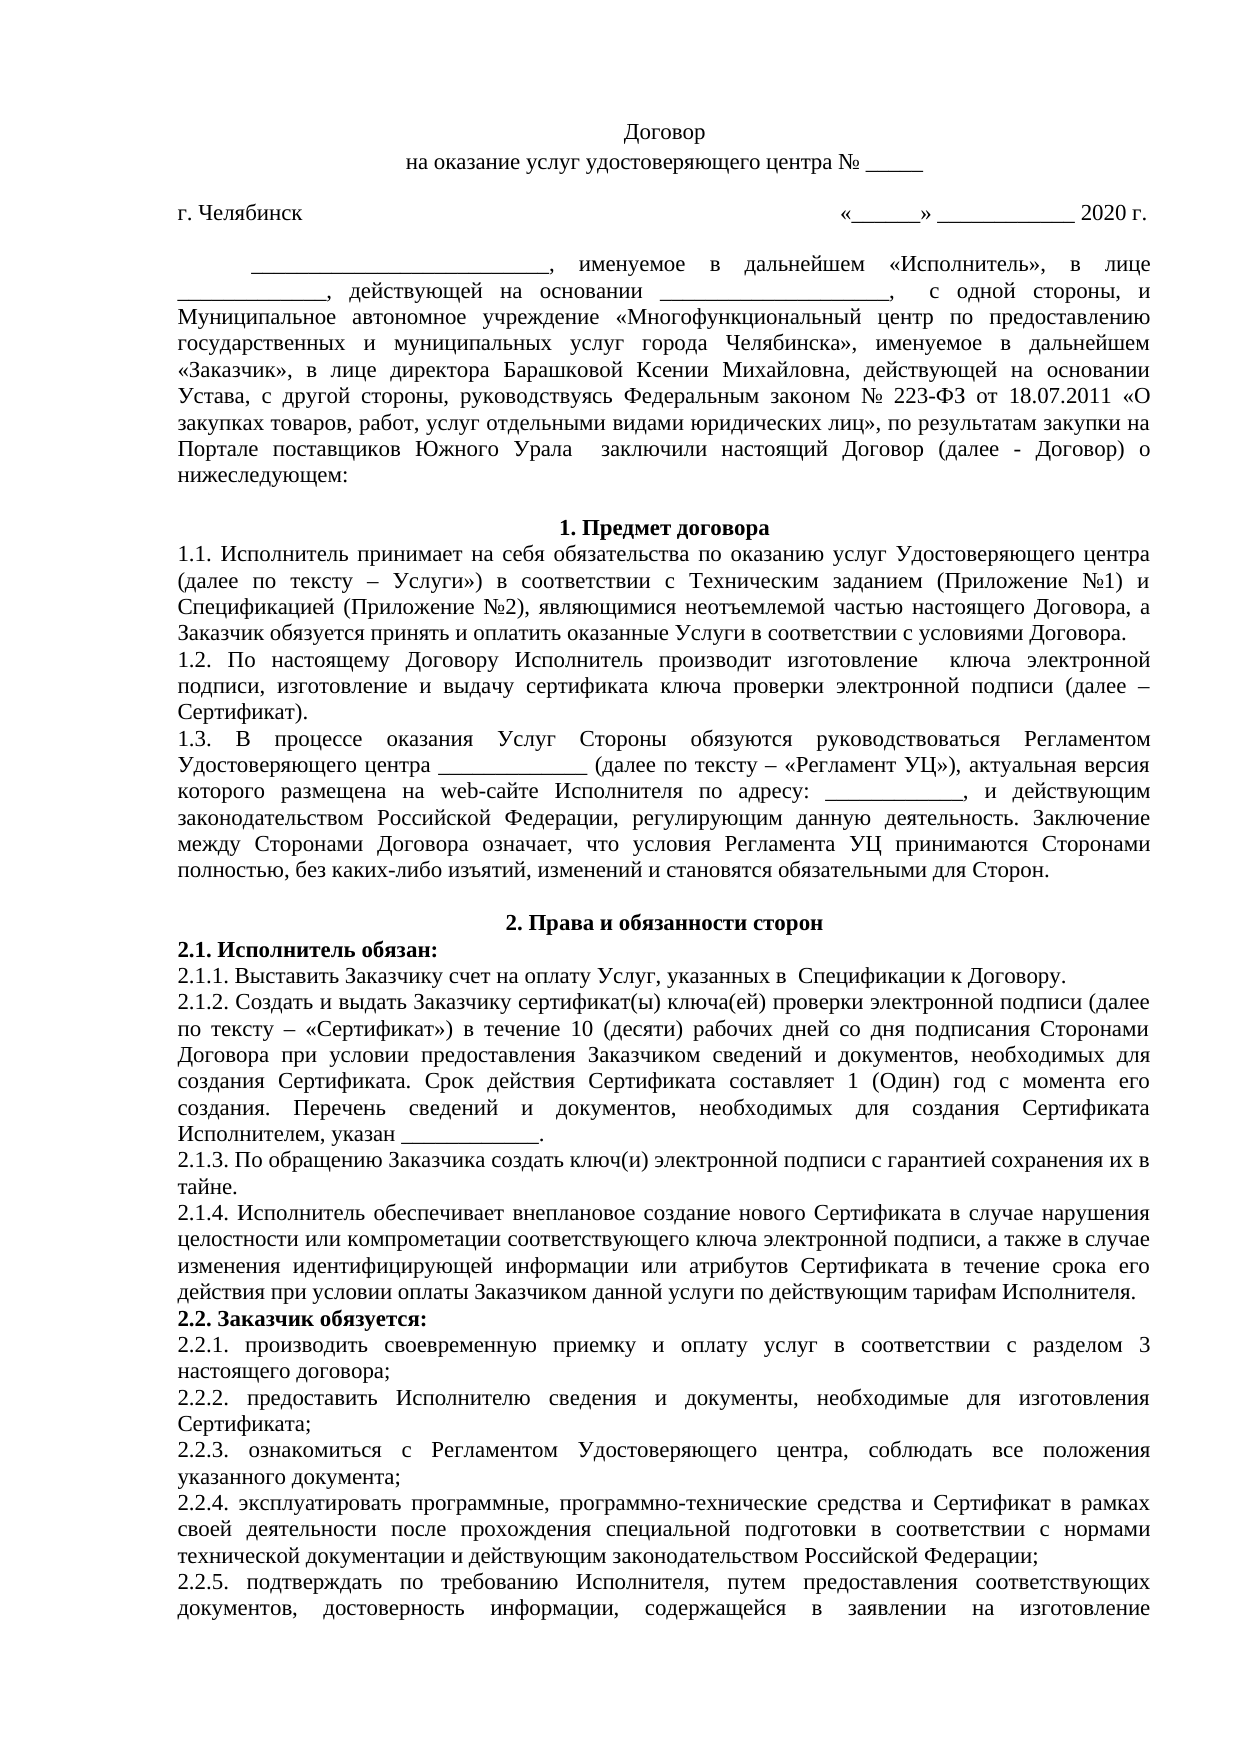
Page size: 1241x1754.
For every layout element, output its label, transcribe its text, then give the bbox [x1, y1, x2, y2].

text 2.2.4. эксплуатировать программные, программно-технические средства и Сертификат в рамках своей деятельности после прохождения специальной подготовки в соответствии с нормами технической документации и действующим законодательством Российской Федерации; [177, 1489, 1152, 1568]
text 2.1.4. Исполнитель обеспечивает внеплановое создание нового Сертификата в случае нарушения целостности или компрометации соответствующего ключа электронной подписи, а также в случае изменения идентифицирующей информации или атрибутов Сертификата в течение срока его действия при условии оплаты Заказчиком данной услуги по действующим тарифам Исполнителя. [177, 1199, 1152, 1304]
text 2.1.3. По обращению Заказчика создать ключ(и) электронной подписи с гарантией сохранения их в тайне. [177, 1146, 1152, 1199]
text 1. Предмет договора [177, 514, 1152, 540]
text 2.2.3. ознакомиться с Регламентом Удостоверяющего центра, соблюдать все положения указанного документа; [177, 1436, 1152, 1489]
text 2.1.1. Выставить Заказчику счет на оплату Услуг, указанных в Спецификации к Договору. [177, 962, 1152, 988]
text 2.1.2. Создать и выдать Заказчику сертификат(ы) ключа(ей) проверки электронной подписи (далее по тексту – «Сертификат») в течение 10 (десяти) рабочих дней со дня подписания Сторонами Договора при условии предоставления Заказчиком сведений и документов, необходимых для создания Сертификата. Срок действия Сертификата составляет 1 (Один) год с момента его создания. Перечень сведений и документов, необходимых для создания Сертификата Исполнителем, указан ____________. [177, 988, 1152, 1146]
text __________________________, именуемое в дальнейшем «Исполнитель», в лице _____________, действующей на основании ____________________, с одной стороны, и Муниципальное автономное учреждение «Многофункциональный центр по предоставлению государственных и муниципальных услуг города Челябинска», именуемое в дальнейшем «Заказчик», в лице директора Барашковой Ксении Михайловна, действующей на основании Устава, с другой стороны, руководствуясь Федеральным законом № 223-ФЗ от 18.07.2011 «О закупках товаров, работ, услуг отдельными видами юридических лиц», по результатам закупки на Портале поставщиков Южного Урала заключили настоящий Договор (далее - Договор) о нижеследующем: [177, 250, 1152, 488]
text 2.2.2. предоставить Исполнителю сведения и документы, необходимые для изготовления Сертификата; [177, 1384, 1152, 1436]
text Договор [177, 118, 1152, 144]
text 2.1. Исполнитель обязан: [177, 936, 1152, 962]
text 1.3. В процессе оказания Услуг Стороны обязуются руководствоваться Регламентом Удостоверяющего центра _____________ (далее по тексту – «Регламент УЦ»), актуальная версия которого размещена на web-сайте Исполнителя по адресу: ____________, и действующим законодательством Российской Федерации, регулирующим данную деятельность. Заключение между Сторонами Договора означает, что условия Регламента УЦ принимаются Сторонами полностью, без каких-либо изъятий, изменений и становятся обязательными для Сторон. [177, 725, 1152, 883]
text 1.2. По настоящему Договору Исполнитель производит изготовление ключа электронной подписи, изготовление и выдачу сертификата ключа проверки электронной подписи (далее – Сертификат). [177, 646, 1152, 725]
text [177, 1568, 1152, 1621]
text на оказание услуг удостоверяющего центра № _____ [177, 148, 1152, 175]
text 2.2.1. производить своевременную приемку и оплату услуг в соответствии с разделом 3 настоящего договора; [177, 1331, 1152, 1384]
text 1.1. Исполнитель принимает на себя обязательства по оказанию услуг Удостоверяющего центра (далее по тексту – Услуги») в соответствии с Техническим заданием (Приложение №1) и Спецификацией (Приложение №2), являющимися неотъемлемой частью настоящего Договора, а Заказчик обязуется принять и оплатить оказанные Услуги в соответствии с условиями Договора. [177, 540, 1152, 646]
text г. Челябинск «______» ____________ 2020 г. [177, 199, 1152, 226]
text 2.2. Заказчик обязуется: [177, 1304, 1152, 1331]
text 2. Права и обязанности сторон [177, 909, 1152, 936]
